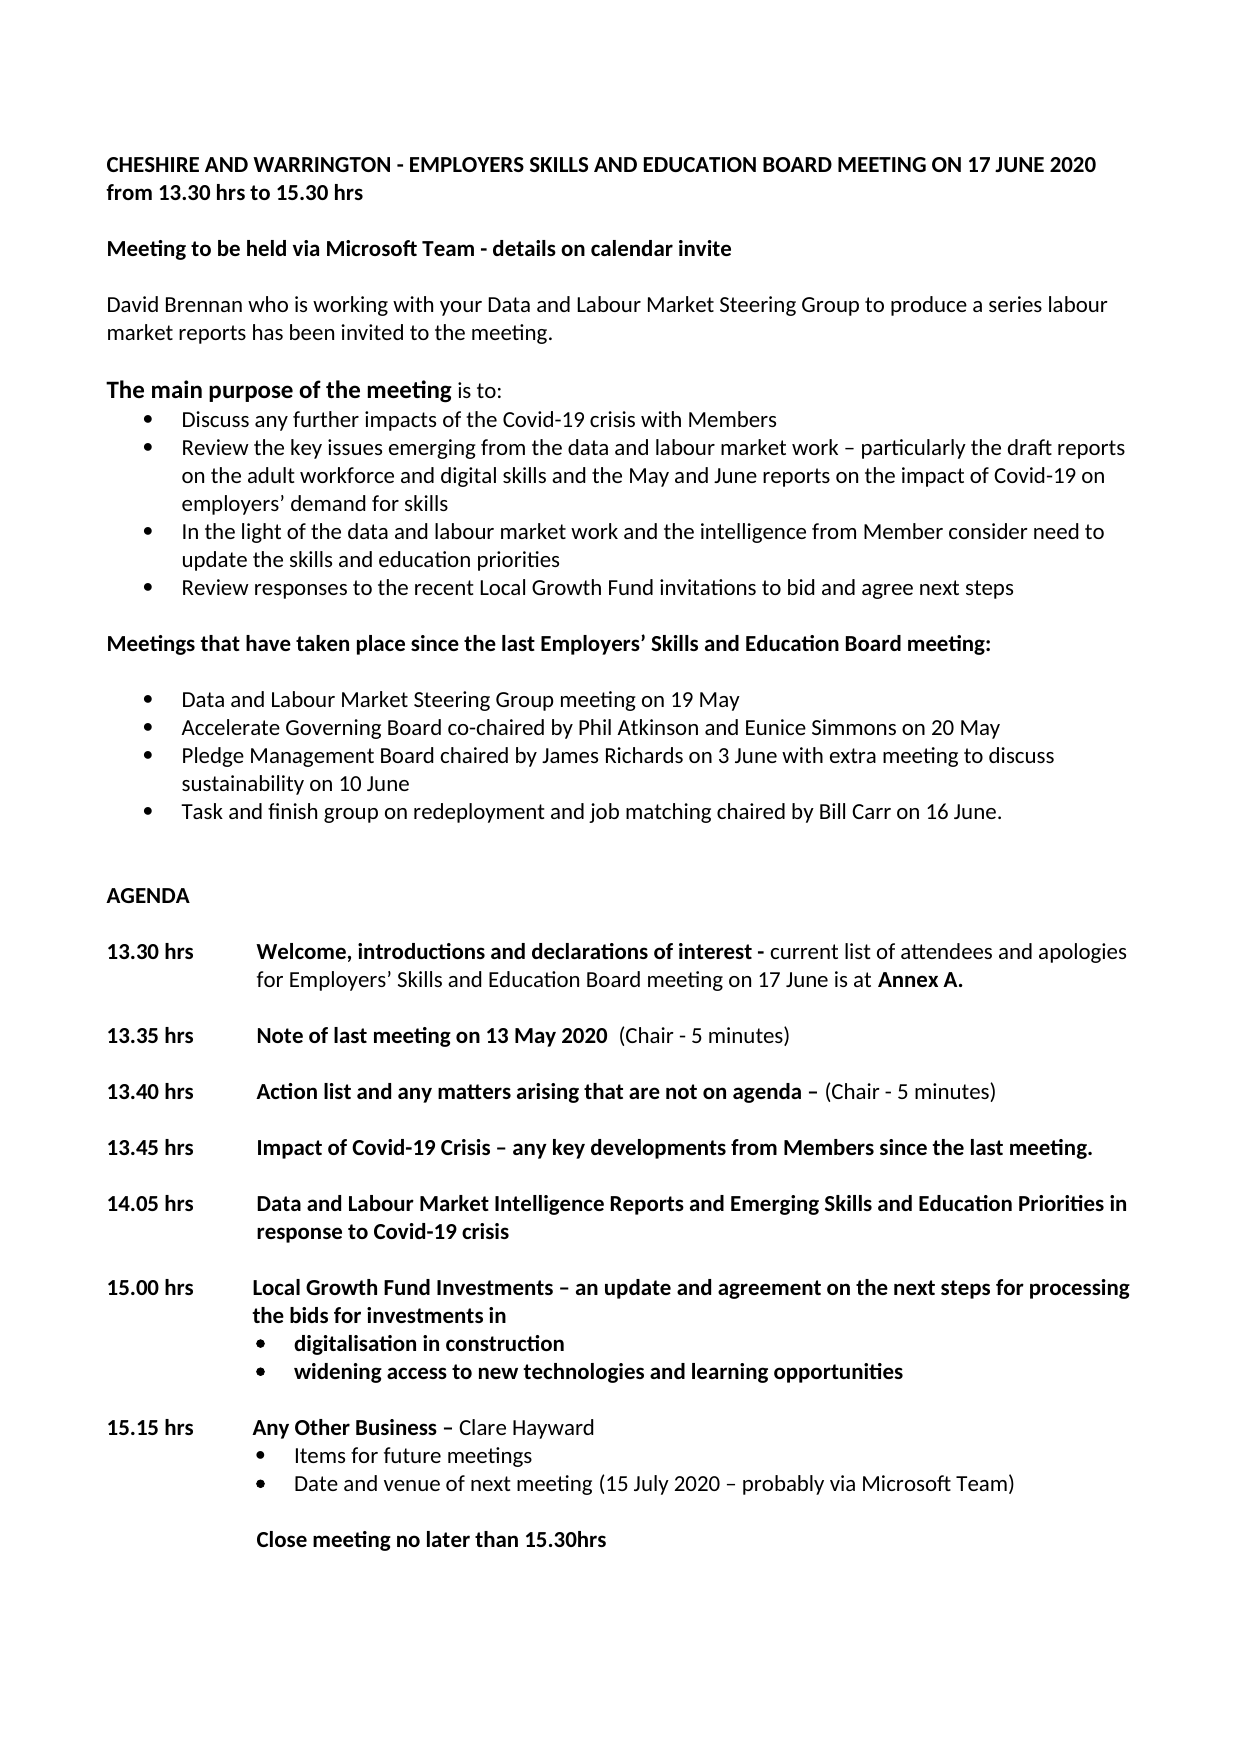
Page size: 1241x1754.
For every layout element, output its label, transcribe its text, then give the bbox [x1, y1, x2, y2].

list digitalisation in construction [256, 1329, 1134, 1357]
text Meetings that have taken place since the last Employers’ Skills and Education Board meeting: [106, 629, 1134, 657]
text Close meeting no later than 15.30hrs [106, 1526, 1134, 1553]
text 13.35 hrs Note of last meeting on 13 May 2020 (Chair - 5 minutes) [106, 1021, 1134, 1049]
list Review the key issues emerging from the data and labour market work – particularly the draft reports on the adult workforce and digital skills and the May and June reports on the impact of Covid-19 on employers’ demand for skills [144, 433, 1134, 517]
list In the light of the data and labour market work and the intelligence from Member consider need to update the skills and education priorities [144, 517, 1134, 573]
text The main purpose of the meeting is to: [106, 374, 1134, 405]
text AGENDA [106, 881, 1134, 909]
text 13.40 hrs Action list and any matters arising that are not on agenda – (Chair - 5 minutes) [106, 1077, 1134, 1105]
list Task and finish group on redeployment and job matching chaired by Bill Carr on 16 June. [144, 797, 1134, 825]
list Date and venue of next meeting (15 July 2020 – probably via Microsoft Team) [256, 1469, 1134, 1497]
list Data and Labour Market Steering Group meeting on 19 May [144, 685, 1134, 713]
list Discuss any further impacts of the Covid-19 crisis with Members [144, 405, 1134, 433]
text Meeting to be held via Microsoft Team - details on calendar invite [106, 234, 1134, 262]
text 14.05 hrs Data and Labour Market Intelligence Reports and Emerging Skills and Education Priorities in response to Covid-19 crisis [106, 1189, 1134, 1245]
list Accelerate Governing Board co-chaired by Phil Atkinson and Eunice Simmons on 20 May [144, 713, 1134, 741]
text 15.15 hrs Any Other Business – Clare Hayward [106, 1413, 1134, 1441]
text David Brennan who is working with your Data and Labour Market Steering Group to produce a series labour market reports has been invited to the meeting. [106, 290, 1134, 346]
text 13.30 hrs Welcome, introductions and declarations of interest - current list of attendees and apologies for Employers’ Skills and Education Board meeting on 17 June is at Annex A. [106, 937, 1134, 993]
text 15.00 hrs Local Growth Fund Investments – an update and agreement on the next steps for processing the bids for investments in [106, 1273, 1134, 1329]
text 13.45 hrs Impact of Covid-19 Crisis – any key developments from Members since the last meeting. [106, 1133, 1134, 1161]
list Items for future meetings [256, 1441, 1134, 1469]
text CHESHIRE AND WARRINGTON - EMPLOYERS SKILLS AND EDUCATION BOARD MEETING ON 17 JUNE 2020 from 13.30 hrs to 15.30 hrs [106, 150, 1134, 206]
list Pledge Management Board chaired by James Richards on 3 June with extra meeting to discuss sustainability on 10 June [144, 741, 1134, 797]
list widening access to new technologies and learning opportunities [256, 1357, 1134, 1385]
list Review responses to the recent Local Growth Fund invitations to bid and agree next steps [144, 573, 1134, 601]
